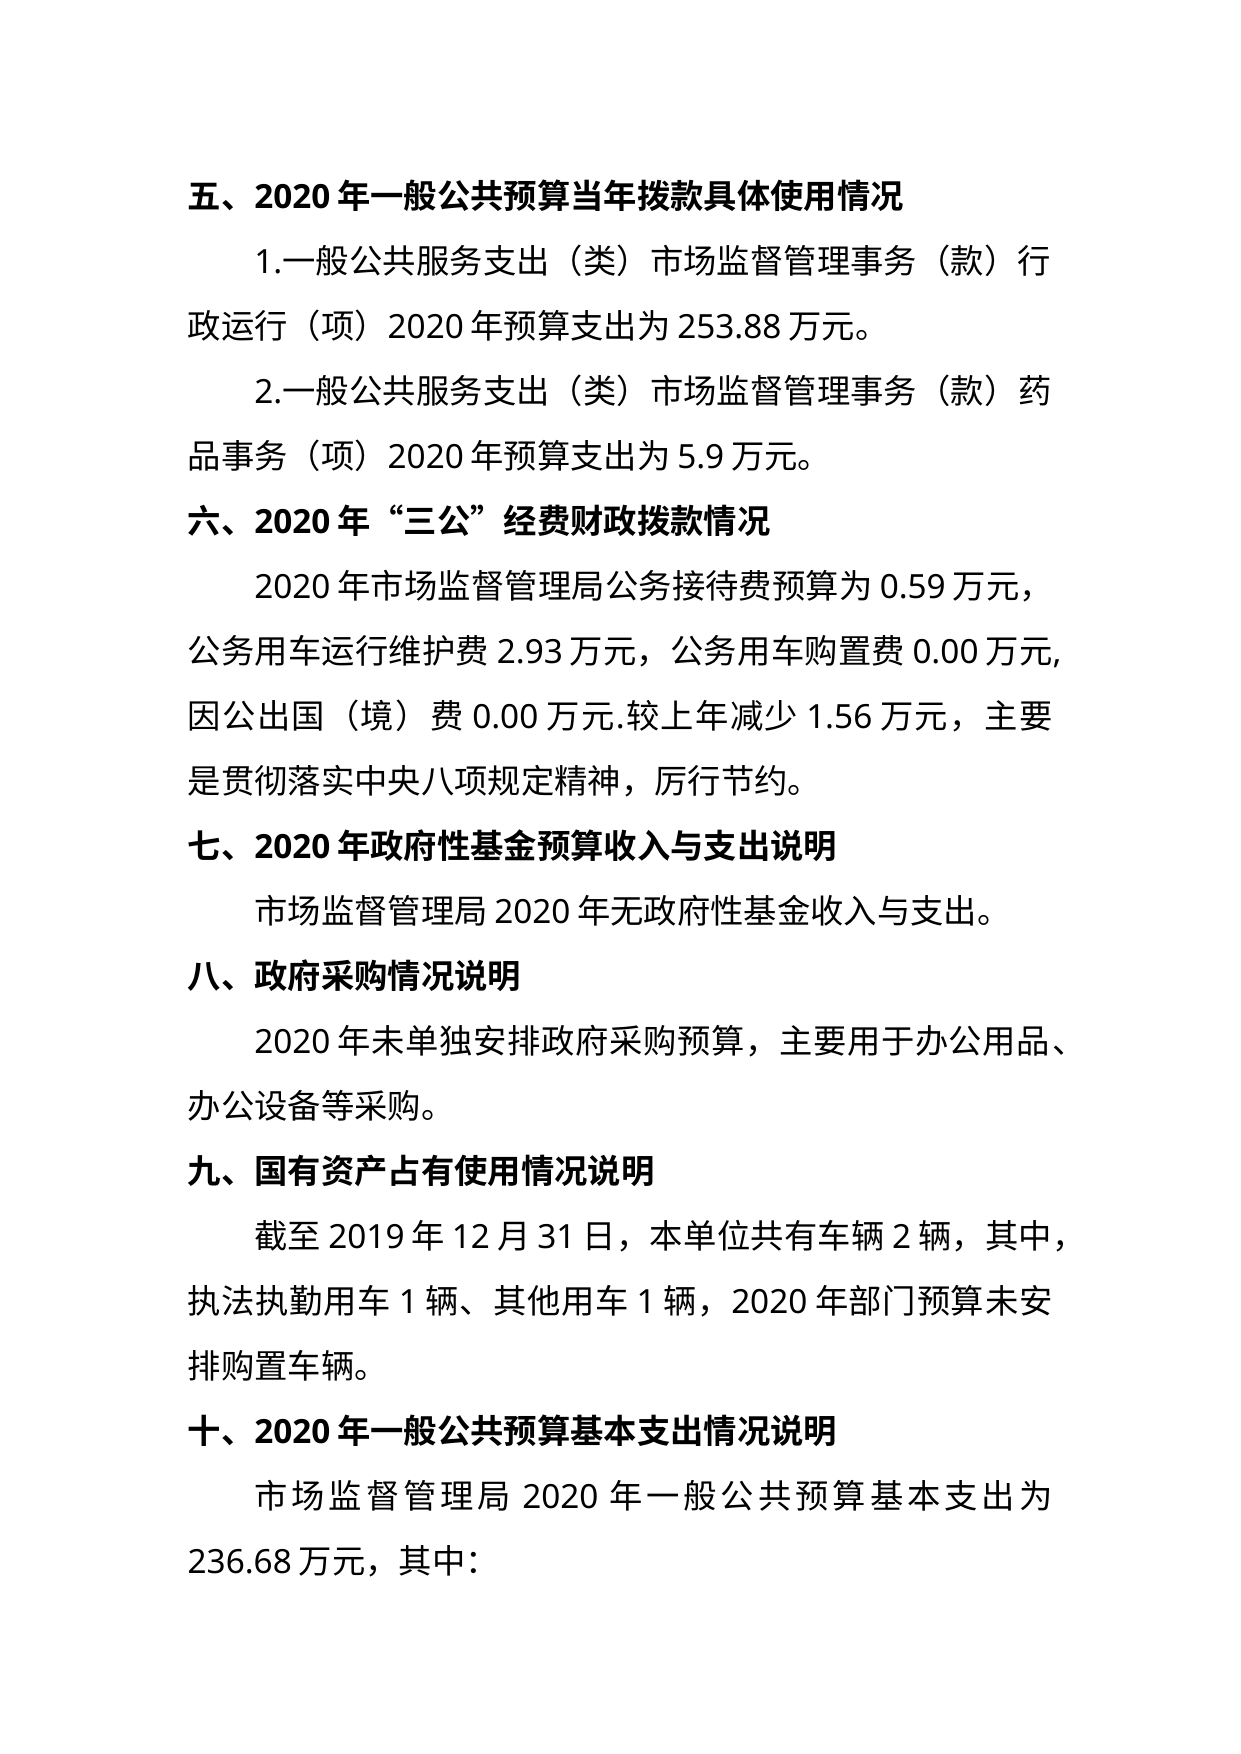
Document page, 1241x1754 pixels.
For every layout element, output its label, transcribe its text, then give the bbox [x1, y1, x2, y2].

text 2020年市场监督管理局公务接待费预算为0.59万元，公务用车运行维护费2.93万元，公务用车购置费0.00万元,因公出国（境）费0.00万元.较上年减少1.56万元，主要是贯彻落实中央八项规定精神，厉行节约。 [187, 552, 1053, 812]
text 七、2020年政府性基金预算收入与支出说明 [187, 812, 1053, 877]
list 十、2020年一般公共预算基本支出情况说明 [187, 1397, 1053, 1462]
text 八、政府采购情况说明 [187, 942, 1053, 1007]
text 2.一般公共服务支出（类）市场监督管理事务（款）药品事务（项）2020年预算支出为5.9万元。 [187, 357, 1053, 487]
text 六、2020年“三公”经费财政拨款情况 [187, 487, 1053, 552]
list 市场监督管理局2020年一般公共预算基本支出为236.68万元，其中： [187, 1462, 1053, 1592]
text 市场监督管理局2020年无政府性基金收入与支出。 [187, 877, 1053, 942]
text 2020年未单独安排政府采购预算，主要用于办公用品、办公设备等采购。 [187, 1007, 1053, 1137]
text 九、国有资产占有使用情况说明 [187, 1137, 1053, 1202]
text 1.一般公共服务支出（类）市场监督管理事务（款）行政运行（项）2020年预算支出为253.88万元。 [187, 227, 1053, 357]
text 截至2019年12月31日，本单位共有车辆2辆，其中，执法执勤用车1辆、其他用车1辆，2020年部门预算未安排购置车辆。 [187, 1202, 1053, 1397]
list 五、2020年一般公共预算当年拨款具体使用情况 [187, 162, 1053, 227]
